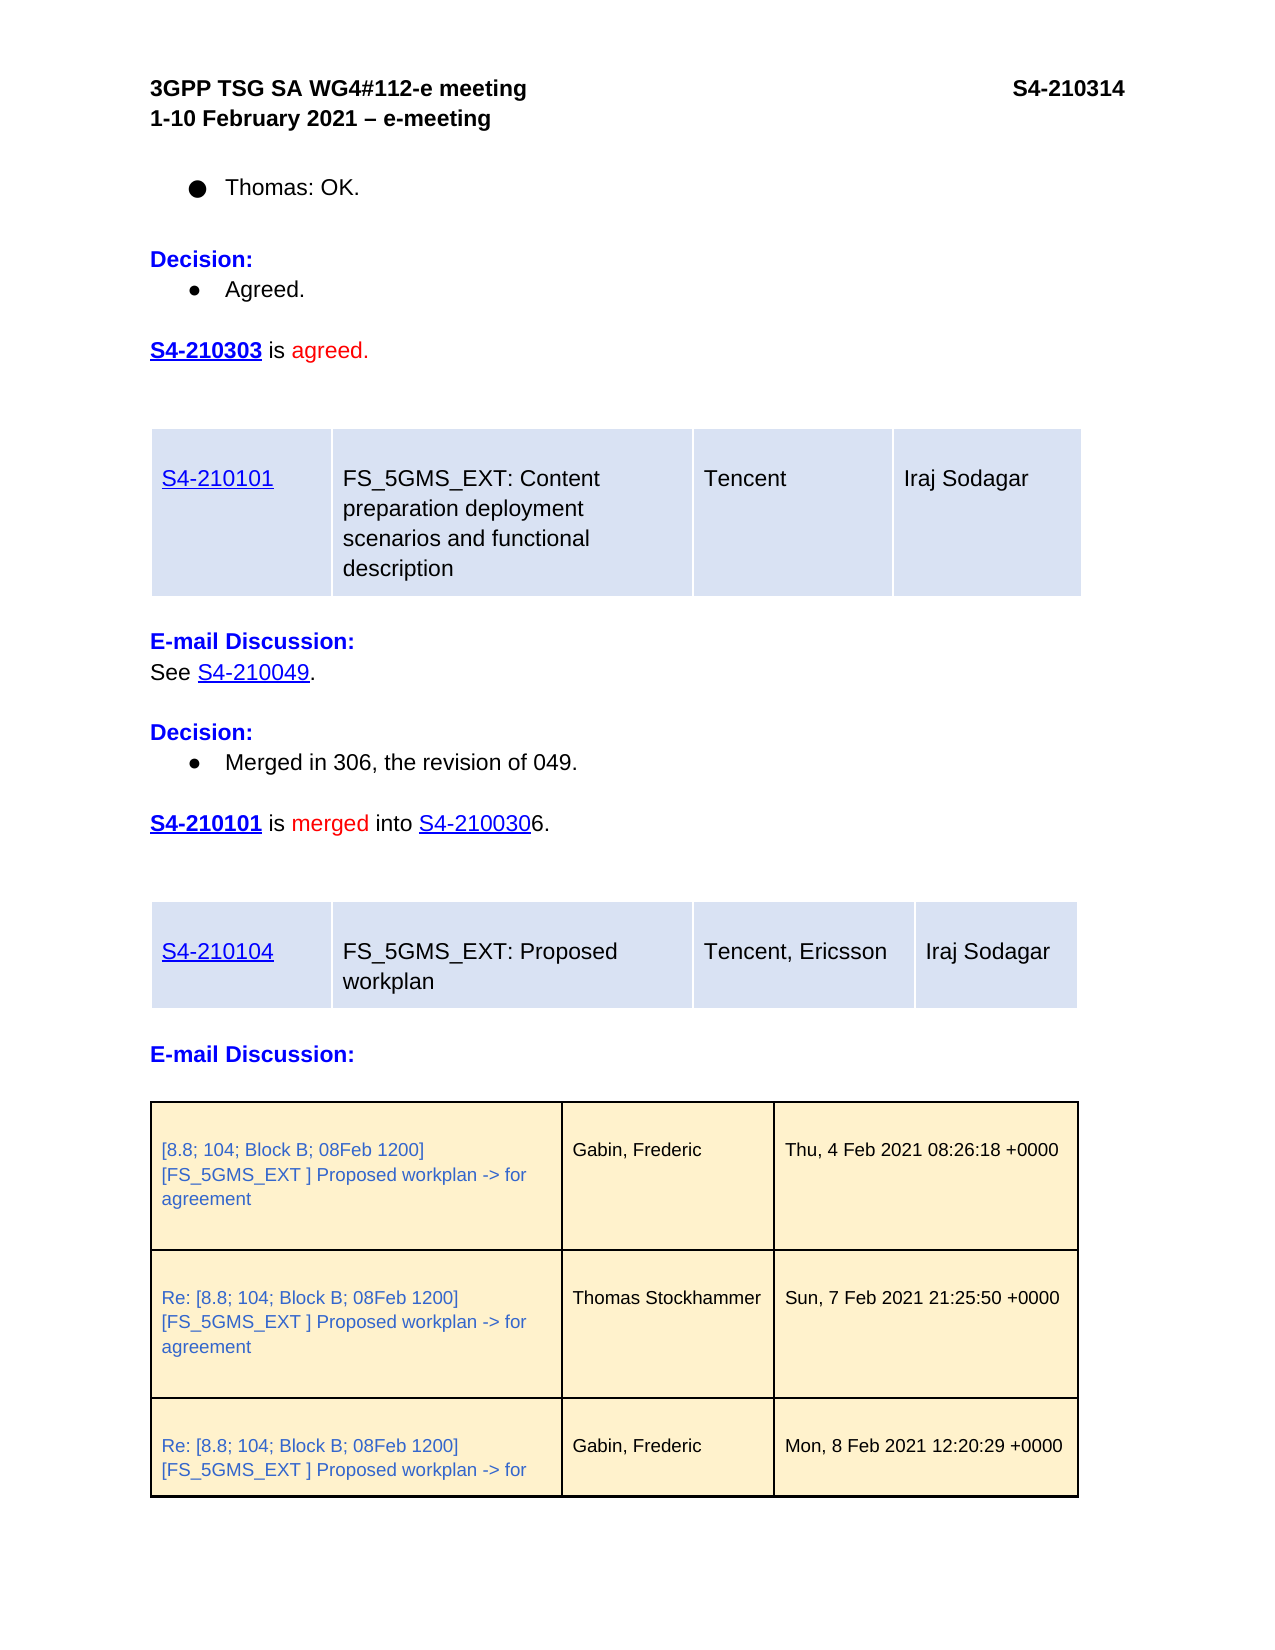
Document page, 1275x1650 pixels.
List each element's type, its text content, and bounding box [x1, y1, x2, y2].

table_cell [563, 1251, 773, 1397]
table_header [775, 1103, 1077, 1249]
text Decision: [150, 719, 1125, 745]
text See S4-210049. [150, 658, 1125, 685]
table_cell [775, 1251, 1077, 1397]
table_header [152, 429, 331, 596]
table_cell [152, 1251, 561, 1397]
list Thomas: OK. [187, 162, 1125, 209]
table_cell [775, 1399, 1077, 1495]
text Decision: [150, 246, 1125, 272]
list Merged in 306, the revision of 049. [187, 749, 1125, 775]
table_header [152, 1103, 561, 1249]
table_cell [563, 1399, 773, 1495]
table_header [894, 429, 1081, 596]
text S4-210101 is merged into S4-2100306. [150, 809, 1125, 836]
text E-mail Discussion: [150, 1041, 1125, 1067]
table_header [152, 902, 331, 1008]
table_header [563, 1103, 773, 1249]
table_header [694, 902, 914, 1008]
text S4-210303 is agreed. [150, 337, 1125, 363]
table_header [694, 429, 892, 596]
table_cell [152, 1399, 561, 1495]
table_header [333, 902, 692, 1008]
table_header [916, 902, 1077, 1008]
list Agreed. [187, 276, 1125, 302]
text E-mail Discussion: [150, 628, 1125, 654]
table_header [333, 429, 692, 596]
